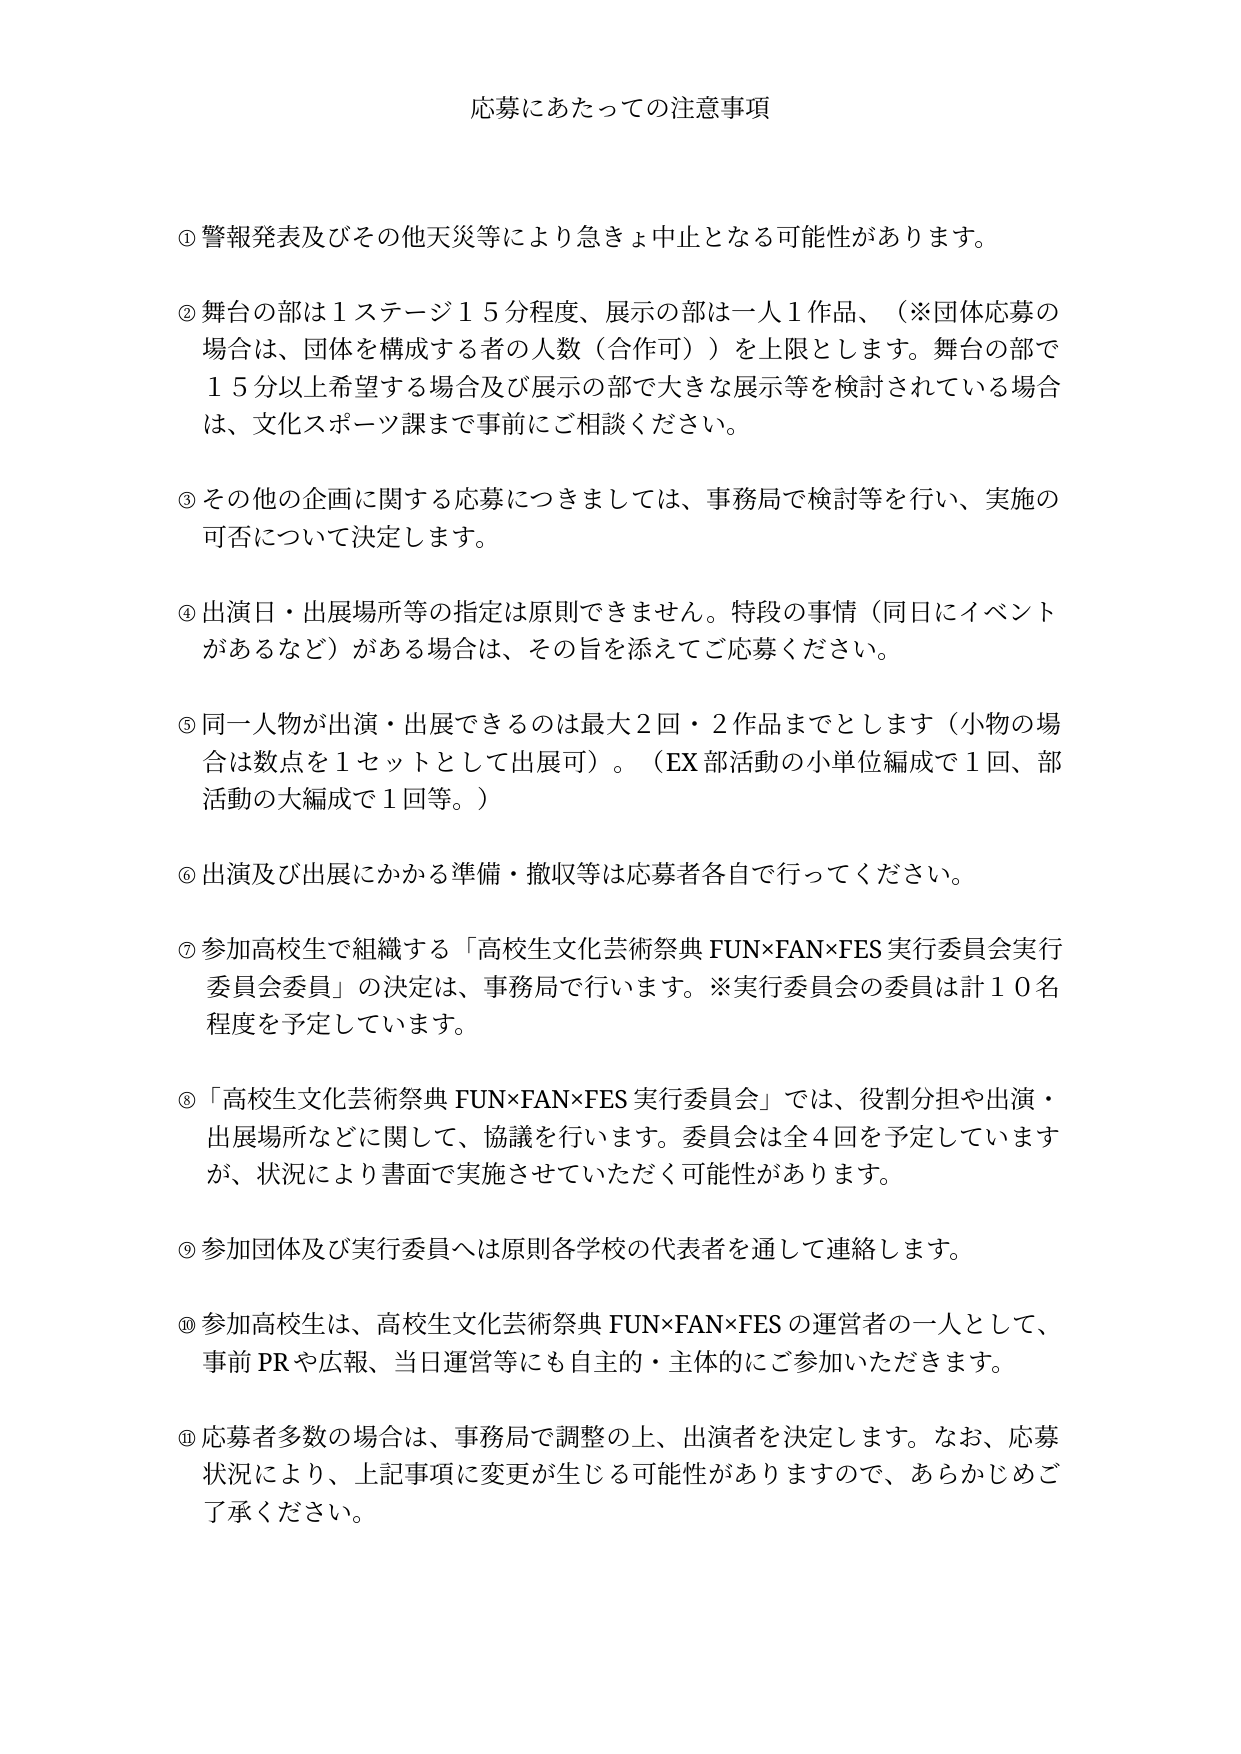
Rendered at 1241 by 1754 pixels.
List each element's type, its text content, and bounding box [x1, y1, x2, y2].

text ⑤同一人物が出演・出展できるのは最大２回・２作品までとします（小物の場合は数点を１セットとして出展可）。（EX部活動の小単位編成で１回、部活動の大編成で１回等。） [177, 704, 1063, 817]
text ⑥出演及び出展にかかる準備・撤収等は応募者各自で行ってください。 [177, 854, 1063, 892]
text ⑪応募者多数の場合は、事務局で調整の上、出演者を決定します。なお、応募状況により、上記事項に変更が生じる可能性がありますので、あらかじめご了承ください。 [177, 1417, 1063, 1529]
text ②舞台の部は１ステージ１５分程度、展示の部は一人１作品、（※団体応募の場合は、団体を構成する者の人数（合作可））を上限とします。舞台の部で１５分以上希望する場合及び展示の部で大きな展示等を検討されている場合は、文化スポーツ課まで事前にご相談ください。 [177, 292, 1063, 442]
text ⑨参加団体及び実行委員へは原則各学校の代表者を通して連絡します。 [177, 1229, 1063, 1267]
text ①警報発表及びその他天災等により急きょ中止となる可能性があります。 [177, 217, 1063, 254]
text ⑦参加高校生で組織する「高校生文化芸術祭典FUN×FAN×FES実行委員会実行委員会委員」の決定は、事務局で行います。※実行委員会の委員は計１０名程度を予定しています。 [177, 929, 1063, 1042]
text ③その他の企画に関する応募につきましては、事務局で検討等を行い、実施の可否について決定します。 [177, 479, 1063, 554]
text ④出演日・出展場所等の指定は原則できません。特段の事情（同日にイベントがあるなど）がある場合は、その旨を添えてご応募ください。 [177, 592, 1063, 667]
text ⑩参加高校生は、高校生文化芸術祭典FUN×FAN×FESの運営者の一人として、事前PRや広報、当日運営等にも自主的・主体的にご参加いただきます。 [177, 1304, 1063, 1379]
text ⑧「高校生文化芸術祭典FUN×FAN×FES実行委員会」では、役割分担や出演・出展場所などに関して、協議を行います。委員会は全４回を予定していますが、状況により書面で実施させていただく可能性があります。 [177, 1079, 1063, 1192]
